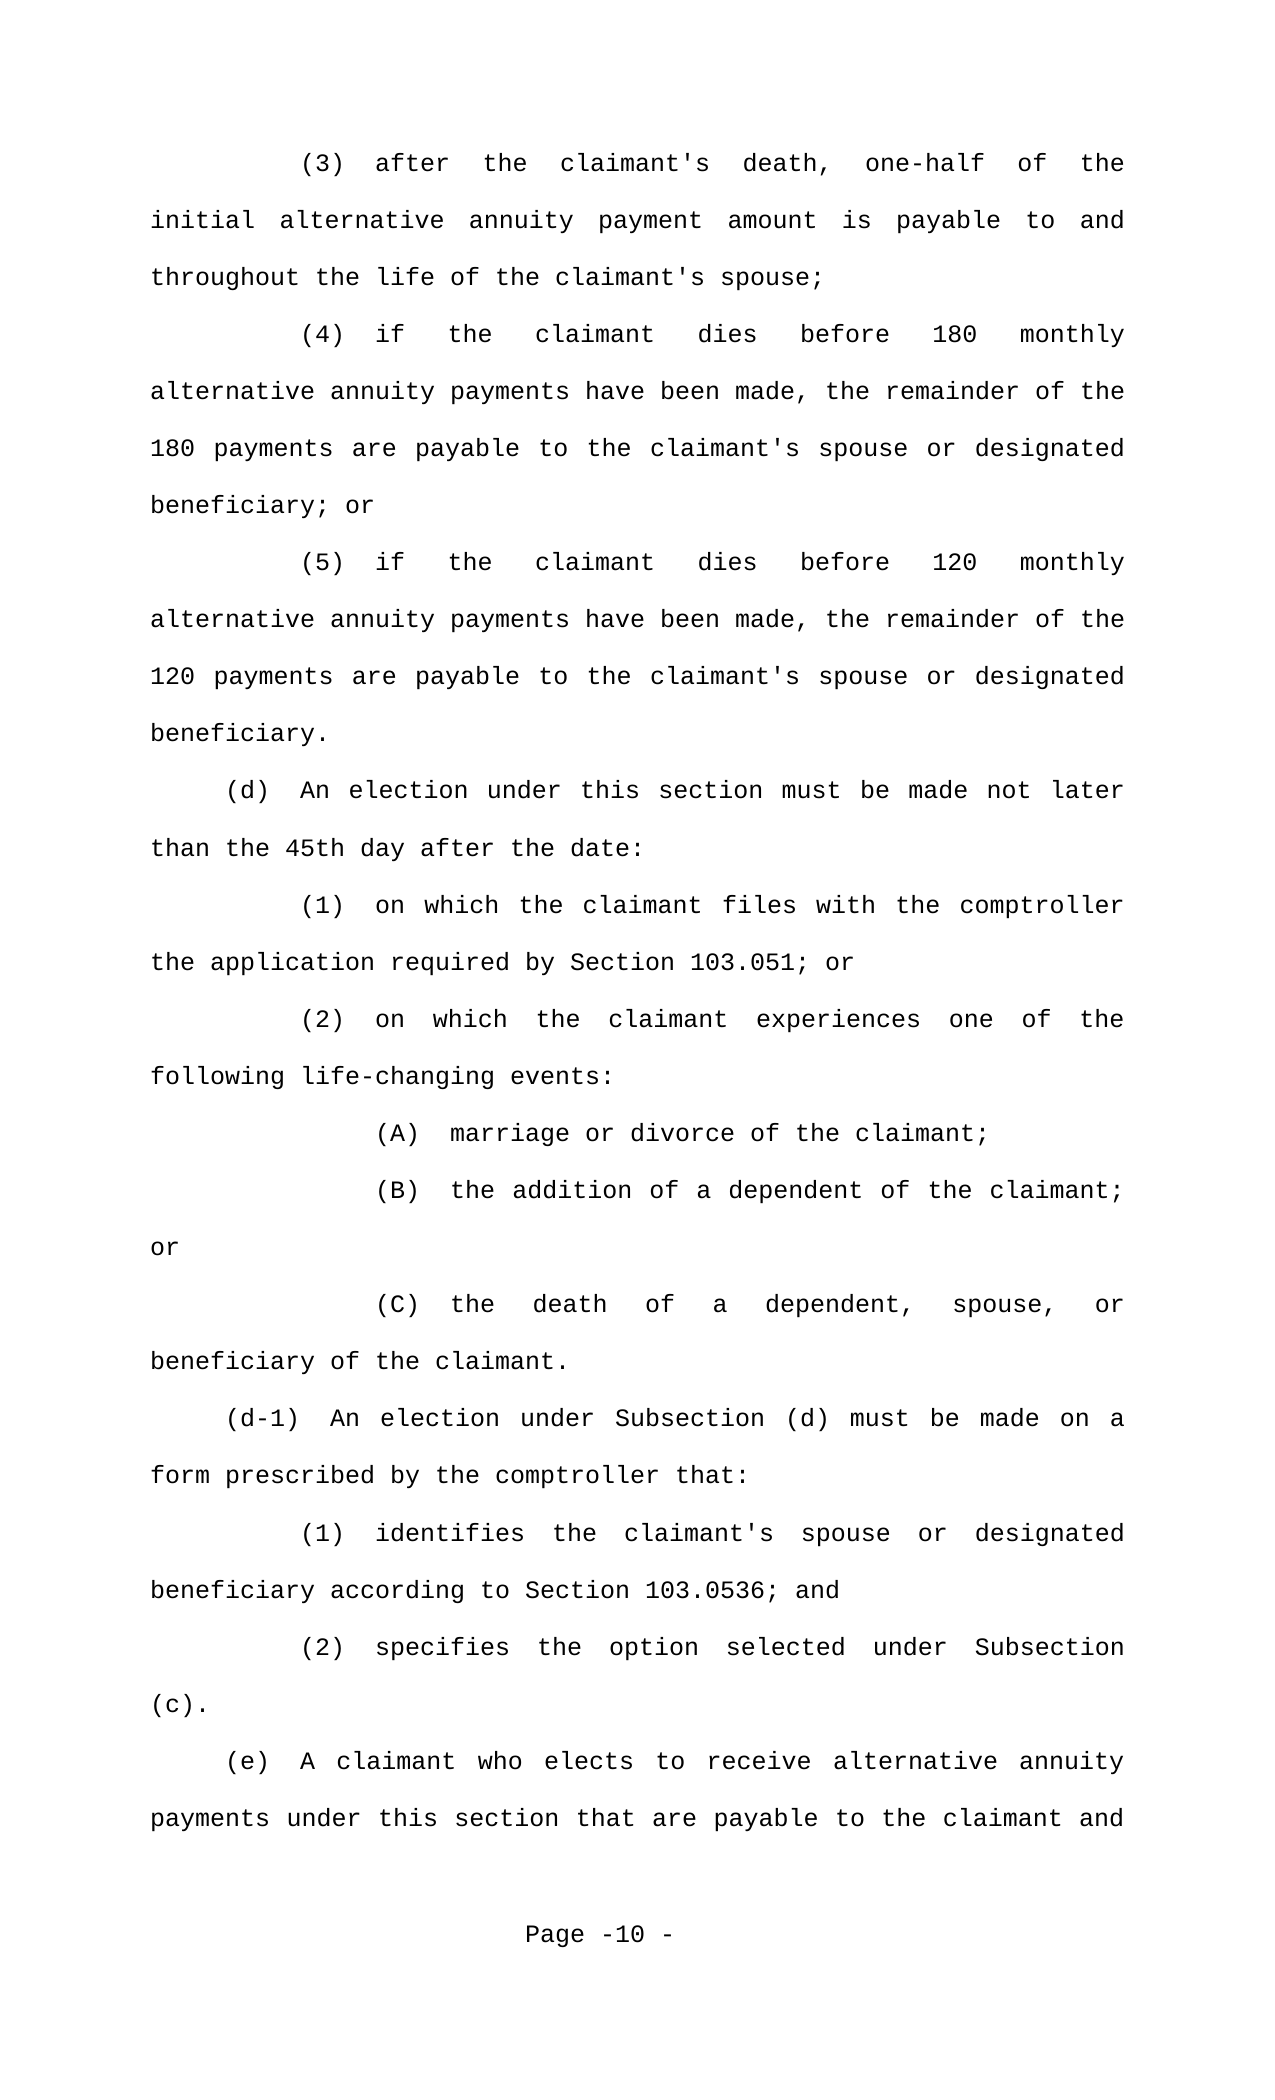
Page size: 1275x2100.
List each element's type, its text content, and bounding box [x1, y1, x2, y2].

text (5) if the claimant dies before 120 monthly alternative annuity payments have been made, the remainder of the 120 payments are payable to the claimant's spouse or designated beneficiary. [150, 549, 1125, 749]
text (1) identifies the claimant's spouse or designated beneficiary according to Section 103.0536; and [150, 1520, 1125, 1606]
text (2) on which the claimant experiences one of the following life-changing events: [150, 1006, 1125, 1092]
text (B) the addition of a dependent of the claimant; or [150, 1177, 1125, 1263]
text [150, 1748, 1125, 1834]
text (4) if the claimant dies before 180 monthly alternative annuity payments have been made, the remainder of the 180 payments are payable to the claimant's spouse or designated beneficiary; or [150, 321, 1125, 521]
text (d) An election under this section must be made not later than the 45th day after the date: [150, 778, 1125, 863]
text (1) on which the claimant files with the comptroller the application required by Section 103.051; or [150, 892, 1125, 978]
text (C) the death of a dependent, spouse, or beneficiary of the claimant. [150, 1292, 1125, 1377]
text (3) after the claimant's death, one-half of the initial alternative annuity payment amount is payable to and throughout the life of the claimant's spouse; [150, 150, 1125, 293]
text (2) specifies the option selected under Subsection (c). [150, 1634, 1125, 1720]
text (d-1) An election under Subsection (d) must be made on a form prescribed by the comptroller that: [150, 1406, 1125, 1491]
text (A) marriage or divorce of the claimant; [150, 1120, 1125, 1149]
